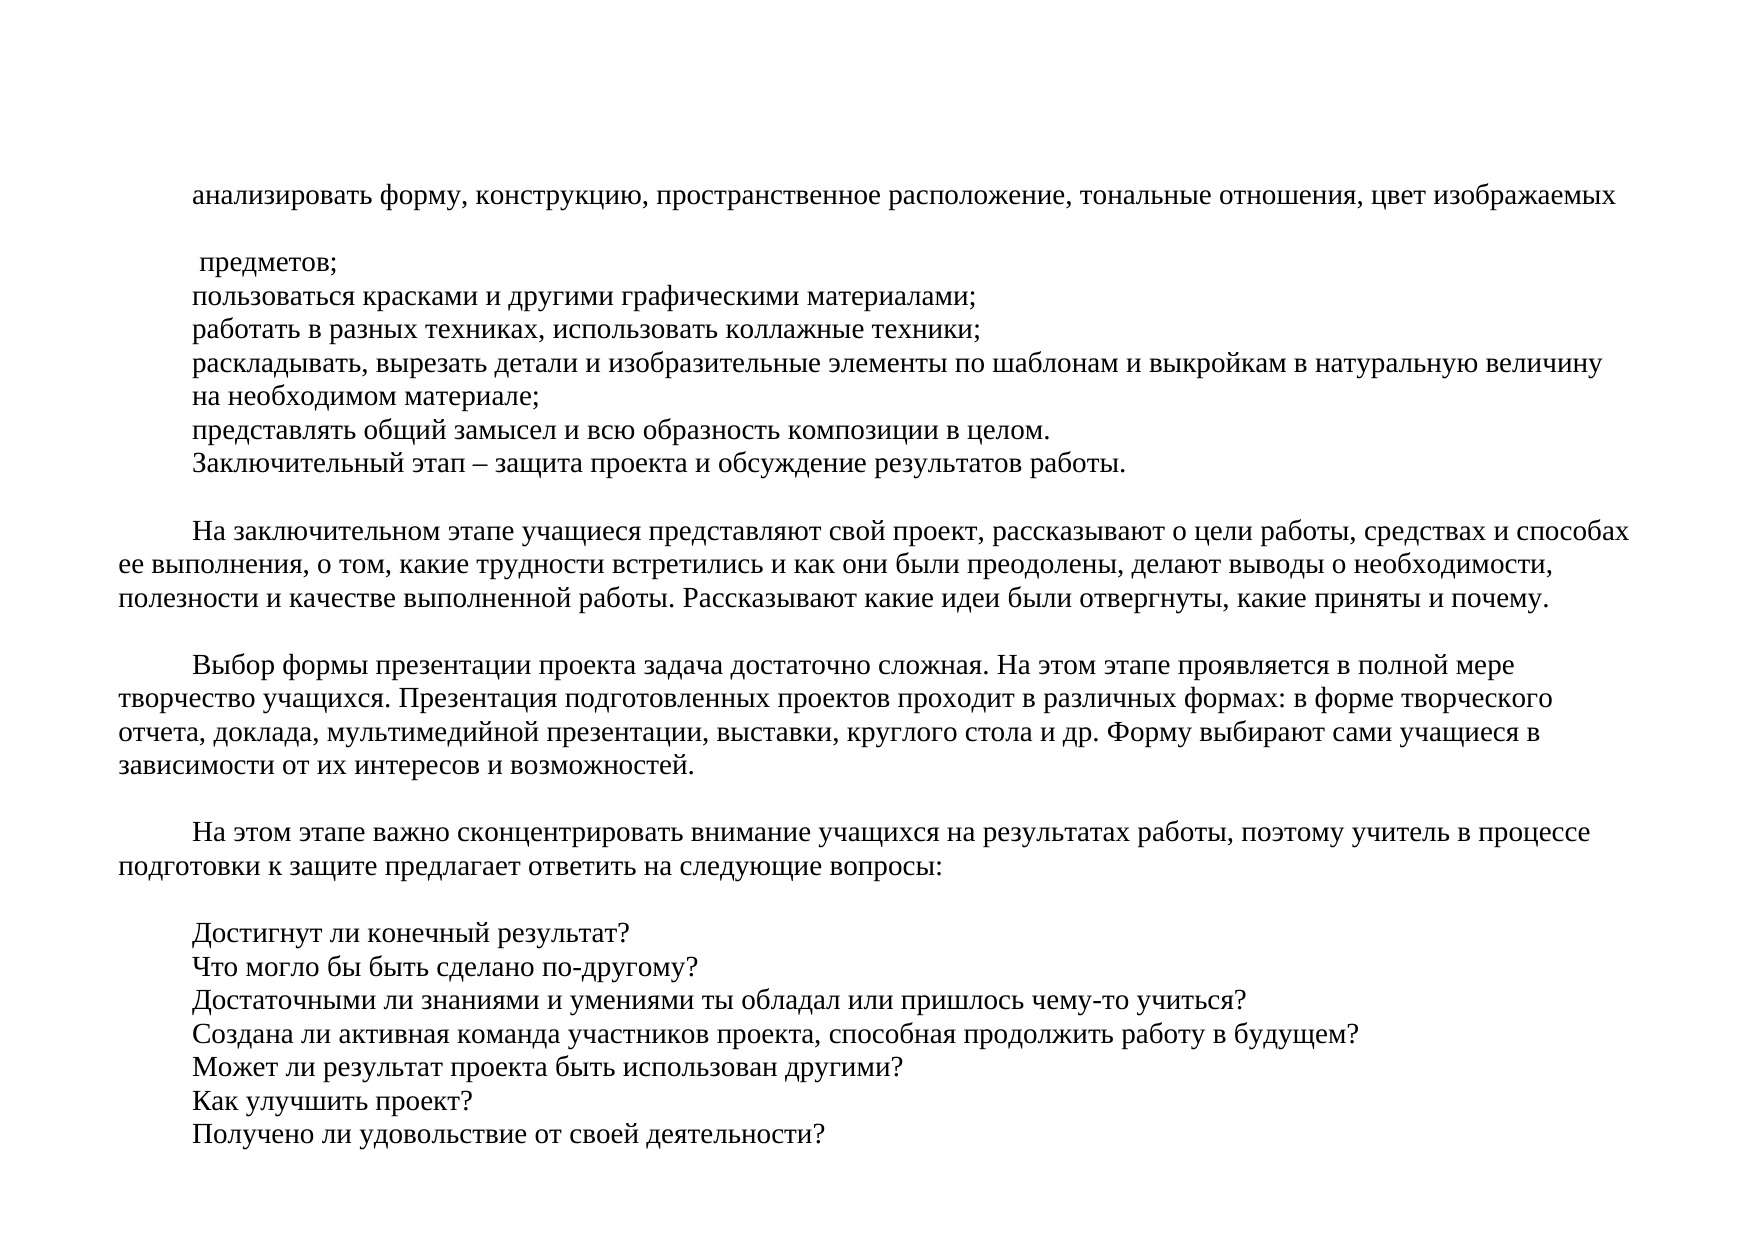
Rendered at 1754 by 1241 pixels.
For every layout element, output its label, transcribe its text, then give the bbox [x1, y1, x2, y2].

text пользоваться красками и другими графическими материалами; [118, 278, 1636, 311]
text Создана ли активная команда участников проекта, способная продолжить работу в будущем? [118, 1016, 1636, 1049]
text на необходимом материале; [118, 378, 1636, 412]
text Достаточными ли знаниями и умениями ты обладал или пришлось чему-то учиться? [118, 982, 1636, 1016]
text Достигнут ли конечный результат? [118, 915, 1636, 949]
text работать в разных техниках, использовать коллажные техники; [118, 311, 1636, 345]
text Выбор формы презентации проекта задача достаточно сложная. На этом этапе проявляется в полной мере творчество учащихся. Презентация подготовленных проектов проходит в различных формах: в форме творческого отчета, доклада, мультимедийной презентации, выставки, круглого стола и др. Форму выбирают сами учащиеся в зависимости от их интересов и возможностей. [118, 647, 1636, 781]
text представлять общий замысел и всю образность композиции в целом. [118, 412, 1636, 446]
text Как улучшить проект? [118, 1083, 1636, 1116]
text Может ли результат проекта быть использован другими? [118, 1049, 1636, 1083]
text раскладывать, вырезать детали и изобразительные элементы по шаблонам и выкройкам в натуральную величину [118, 345, 1636, 378]
text Заключительный этап – защита проекта и обсуждение результатов работы. [118, 446, 1636, 479]
text На этом этапе важно сконцентрировать внимание учащихся на результатах работы, поэтому учитель в процессе подготовки к защите предлагает ответить на следующие вопросы: [118, 814, 1636, 882]
text предметов; [118, 244, 1636, 278]
text На заключительном этапе учащиеся представляют свой проект, рассказывают о цели работы, средствах и способах ее выполнения, о том, какие трудности встретились и как они были преодолены, делают выводы о необходимости, полезности и качестве выполненной работы. Рассказывают какие идеи были отвергнуты, какие приняты и почему. [118, 513, 1636, 613]
text анализировать форму, конструкцию, пространственное расположение, тональные отношения, цвет изображаемых [118, 177, 1636, 211]
text Получено ли удовольствие от своей деятельности? [118, 1116, 1636, 1150]
text Что могло бы быть сделано по-другому? [118, 949, 1636, 982]
